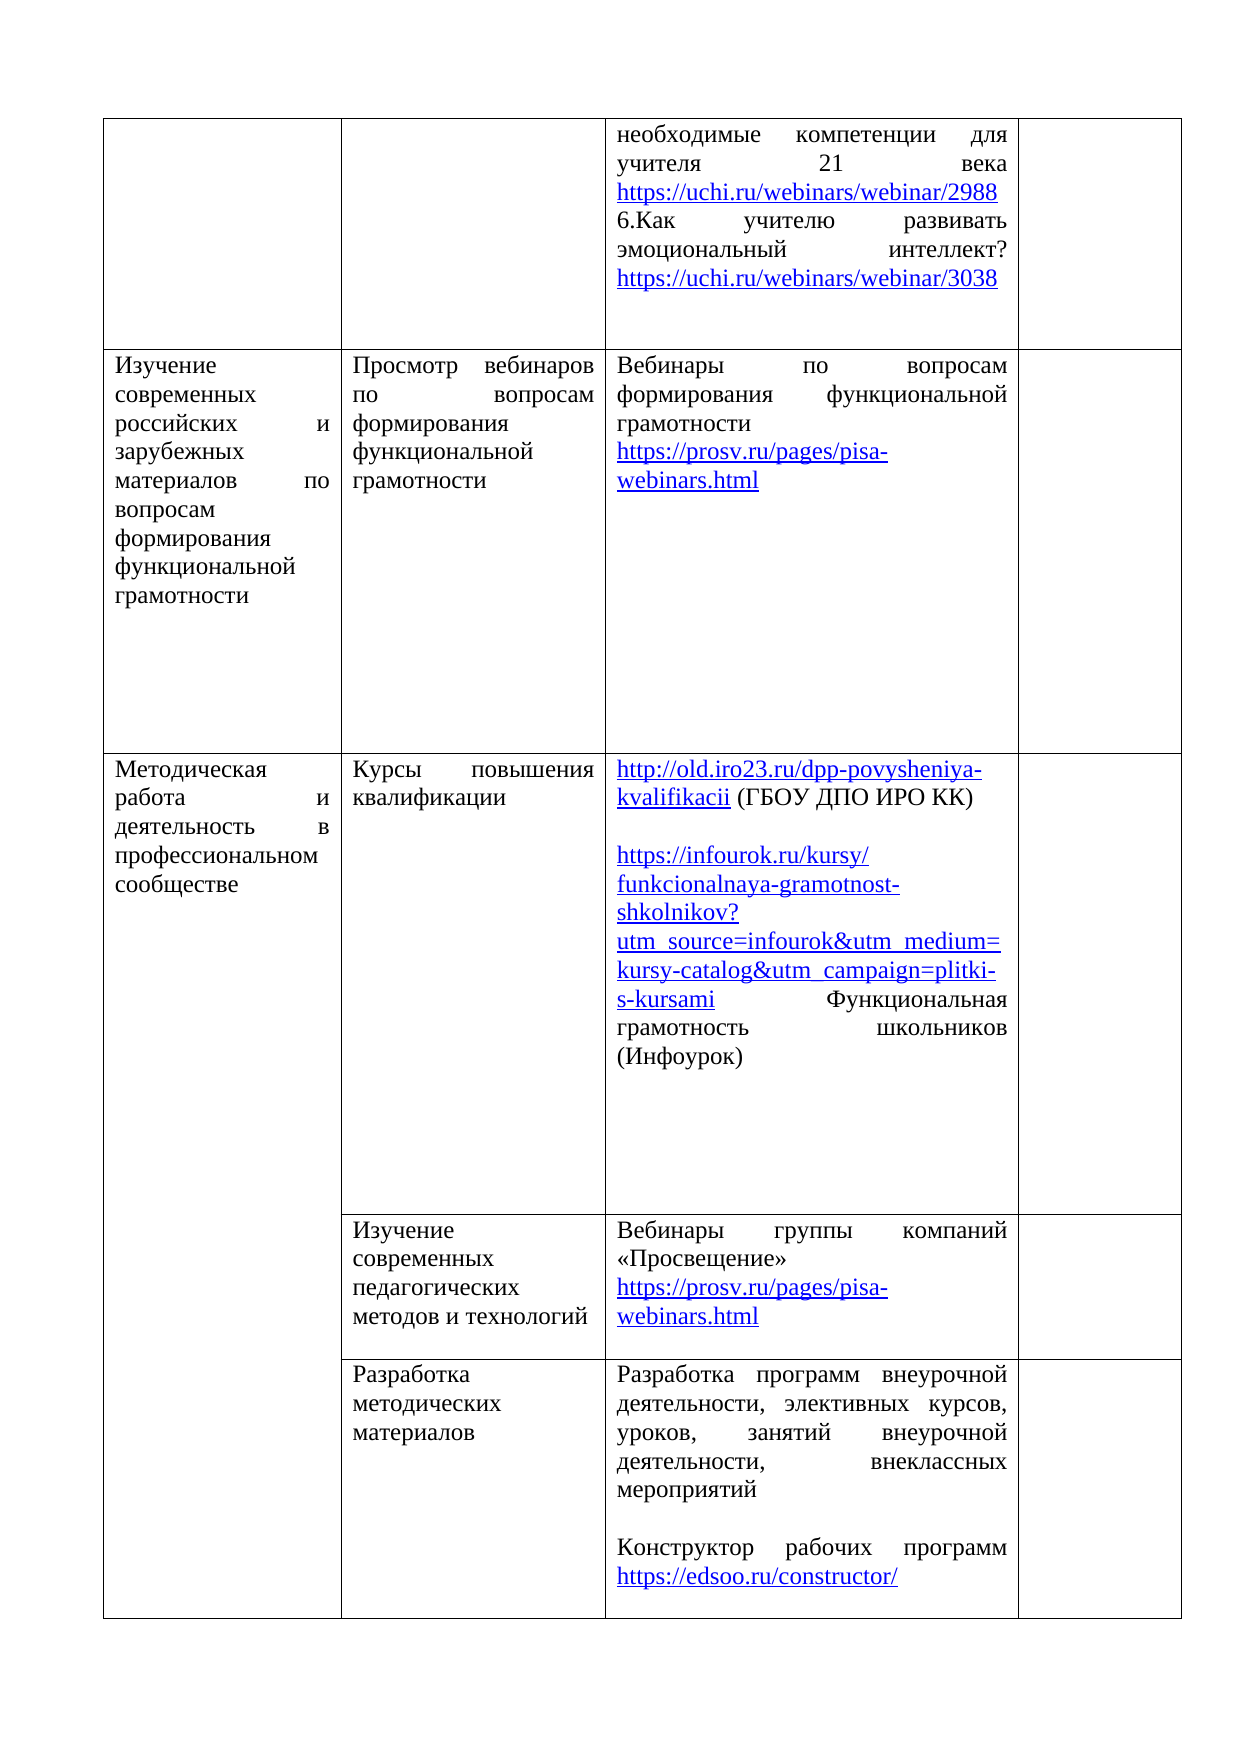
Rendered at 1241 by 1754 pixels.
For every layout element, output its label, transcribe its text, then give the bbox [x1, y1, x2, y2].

table_cell Разработка методических материалов [342, 1360, 605, 1618]
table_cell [606, 119, 1018, 349]
table_cell Курсы повышения квалификации [342, 754, 605, 1214]
table_cell [1019, 754, 1181, 1214]
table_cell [342, 119, 605, 349]
table_cell Разработка программ внеурочной деятельности, элективных курсов, уроков, занятий внеурочной деятельности, внеклассных мероприятий Конструктор рабочих программ https://edsoo.ru/constructor/ [606, 1360, 1018, 1618]
table_cell [1019, 119, 1181, 349]
table_cell Вебинары группы компаний «Просвещение» https://prosv.ru/pages/pisa-webinars.html [606, 1215, 1018, 1358]
table_cell Просмотр вебинаров по вопросам формирования функциональной грамотности [342, 350, 605, 753]
table_cell [1019, 350, 1181, 753]
table_cell http://old.iro23.ru/dpp-povysheniya-kvalifikacii (ГБОУ ДПО ИРО КК) https://infourok.ru/kursy/funkcionalnaya-gramotnost-shkolnikov?utm_source=infourok&utm_medium=kursy-catalog&utm_campaign=plitki-s-kursami Функциональная грамотность школьников (Инфоурок) [606, 754, 1018, 1214]
table_cell Методическая работа и деятельность в профессиональном сообществе [104, 754, 341, 1618]
table_cell [1019, 1360, 1181, 1618]
table_cell Изучение современных педагогических методов и технологий [342, 1215, 605, 1358]
table_cell Изучение современных российских и зарубежных материалов по вопросам формирования функциональной грамотности [104, 350, 341, 753]
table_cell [104, 119, 341, 349]
table_cell [1019, 1215, 1181, 1358]
table_cell Вебинары по вопросам формирования функциональной грамотности https://prosv.ru/pages/pisa-webinars.html [606, 350, 1018, 753]
